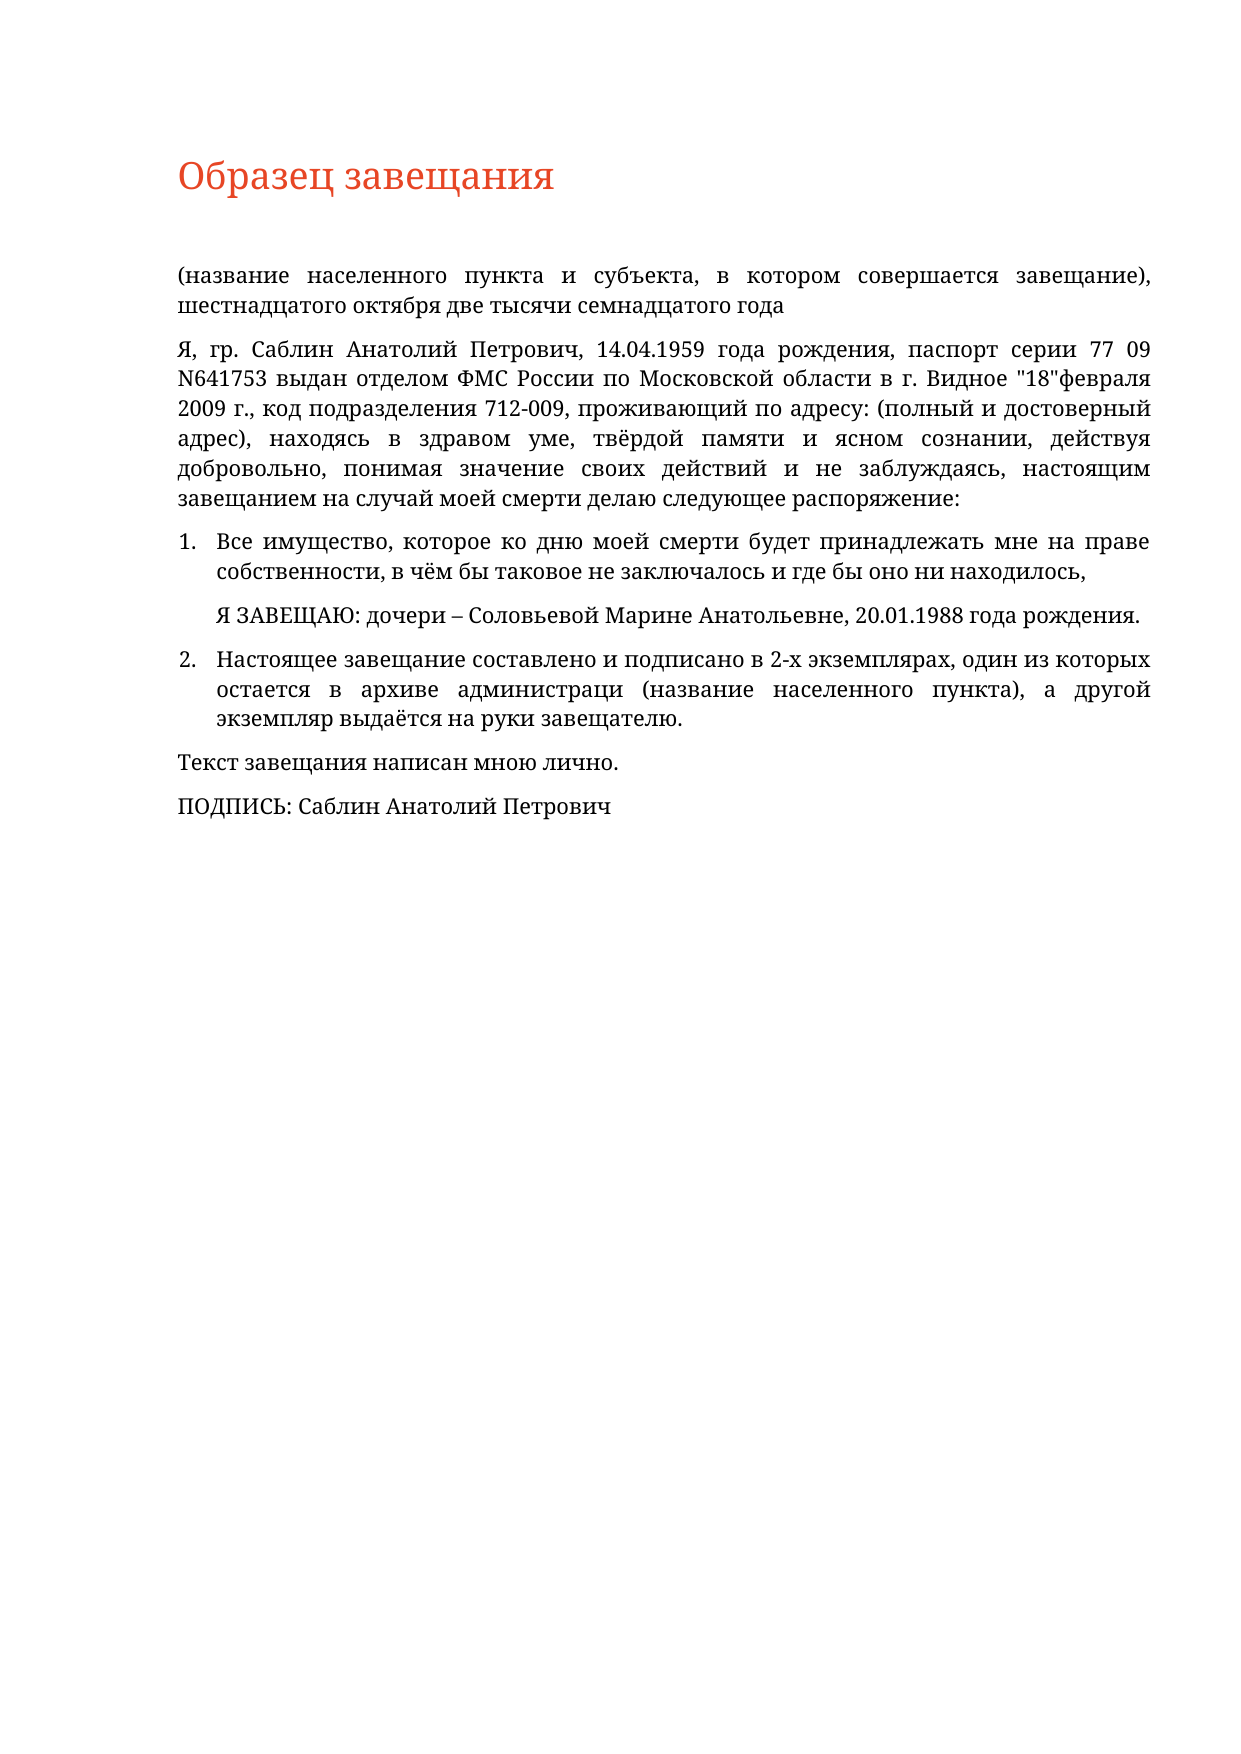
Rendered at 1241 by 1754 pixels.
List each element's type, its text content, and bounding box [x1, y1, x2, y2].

text Я ЗАВЕЩАЮ: дочери – Соловьевой Марине Анатольевне, 20.01.1988 года рождения. [216, 600, 1152, 630]
text ПОДПИСЬ: Саблин Анатолий Петрович [177, 791, 1152, 821]
text Образец завещания [177, 149, 1152, 200]
list Настоящее завещание составлено и подписано в 2-х экземплярах, один из которых остается в архиве администраци (название населенного пункта), а другой экземпляр выдаётся на руки завещателю. [179, 644, 1152, 733]
text Я, гр. Саблин Анатолий Петрович, 14.04.1959 года рождения, паспорт серии 77 09 N641753 выдан отделом ФМС России по Московской области в г. Видное "18"февраля 2009 г., код подразделения 712-009, проживающий по адресу: (полный и достоверный адрес), находясь в здравом уме, твёрдой памяти и ясном сознании, действуя добровольно, понимая значение своих действий и не заблуждаясь, настоящим завещанием на случай моей смерти делаю следующее распоряжение: [177, 333, 1152, 512]
list Все имущество, которое ко дню моей смерти будет принадлежать мне на праве собственности, в чём бы таковое не заключалось и где бы оно ни находилось, [179, 526, 1152, 586]
text (название населенного пункта и субъекта, в котором совершается завещание), шестнадцатого октября две тысячи семнадцатого года [177, 260, 1152, 319]
text Текст завещания написан мною лично. [177, 747, 1152, 777]
